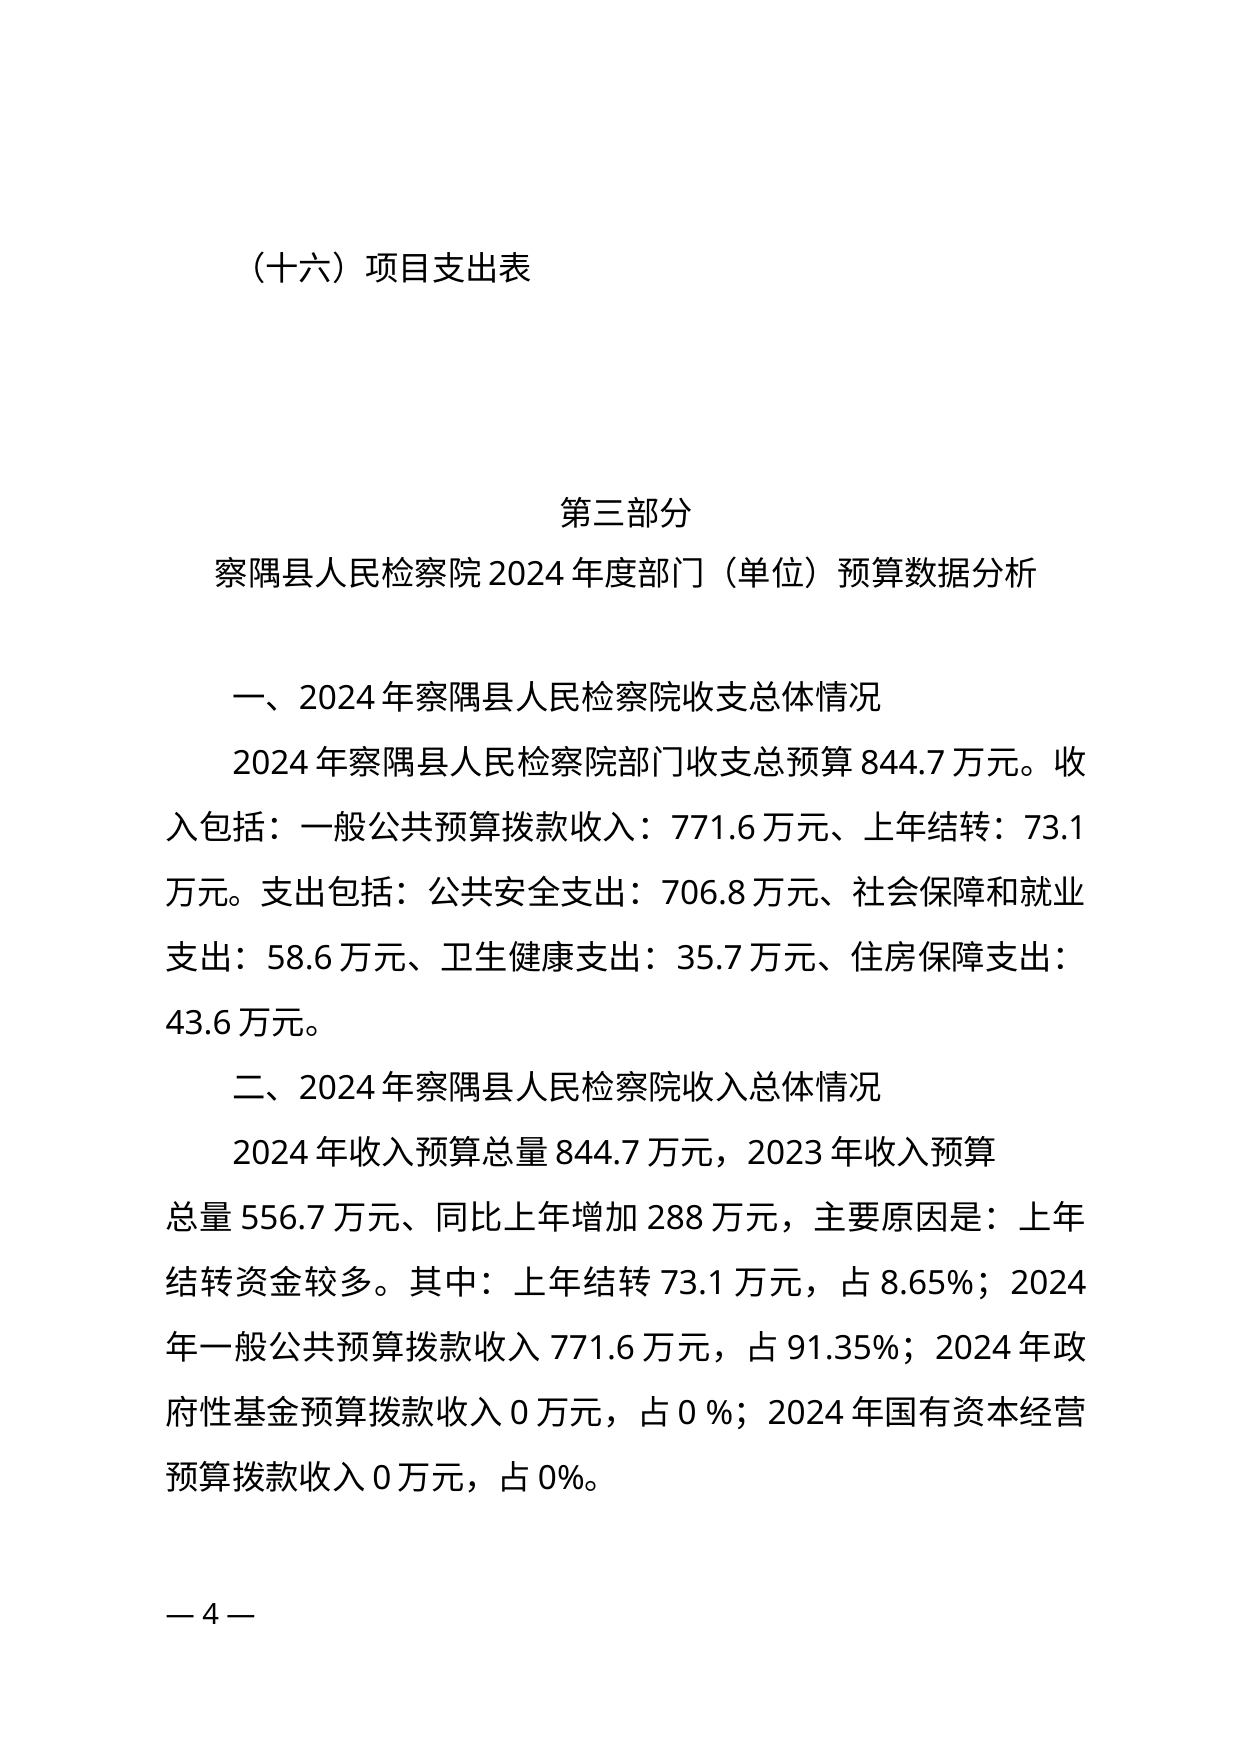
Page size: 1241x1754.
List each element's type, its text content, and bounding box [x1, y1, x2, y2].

text 总量556.7万元、同比上年增加288万元，主要原因是：上年结转资金较多。其中：上年结转73.1万元，占8.65%；2024年一般公共预算拨款收入771.6万元，占91.35%；2024年政府性基金预算拨款收入0万元，占0 %；2024年国有资本经营预算拨款收入0万元，占0%。 [165, 1183, 1087, 1508]
text （十六）项目支出表 [165, 233, 1087, 293]
text 察隅县人民检察院2024年度部门（单位）预算数据分析 [165, 538, 1087, 598]
text 二、2024年察隅县人民检察院收入总体情况 [165, 1053, 1087, 1118]
text 一、2024年察隅县人民检察院收支总体情况 [165, 663, 1087, 728]
text 2024年察隅县人民检察院部门收支总预算844.7万元。收入包括：一般公共预算拨款收入：771.6万元、上年结转：73.1万元。支出包括：公共安全支出：706.8万元、社会保障和就业支出：58.6万元、卫生健康支出：35.7万元、住房保障支出：43.6万元。 [165, 728, 1087, 1053]
text 第三部分 [165, 478, 1087, 538]
text 2024年收入预算总量844.7万元，2023年收入预算 [165, 1118, 1087, 1183]
